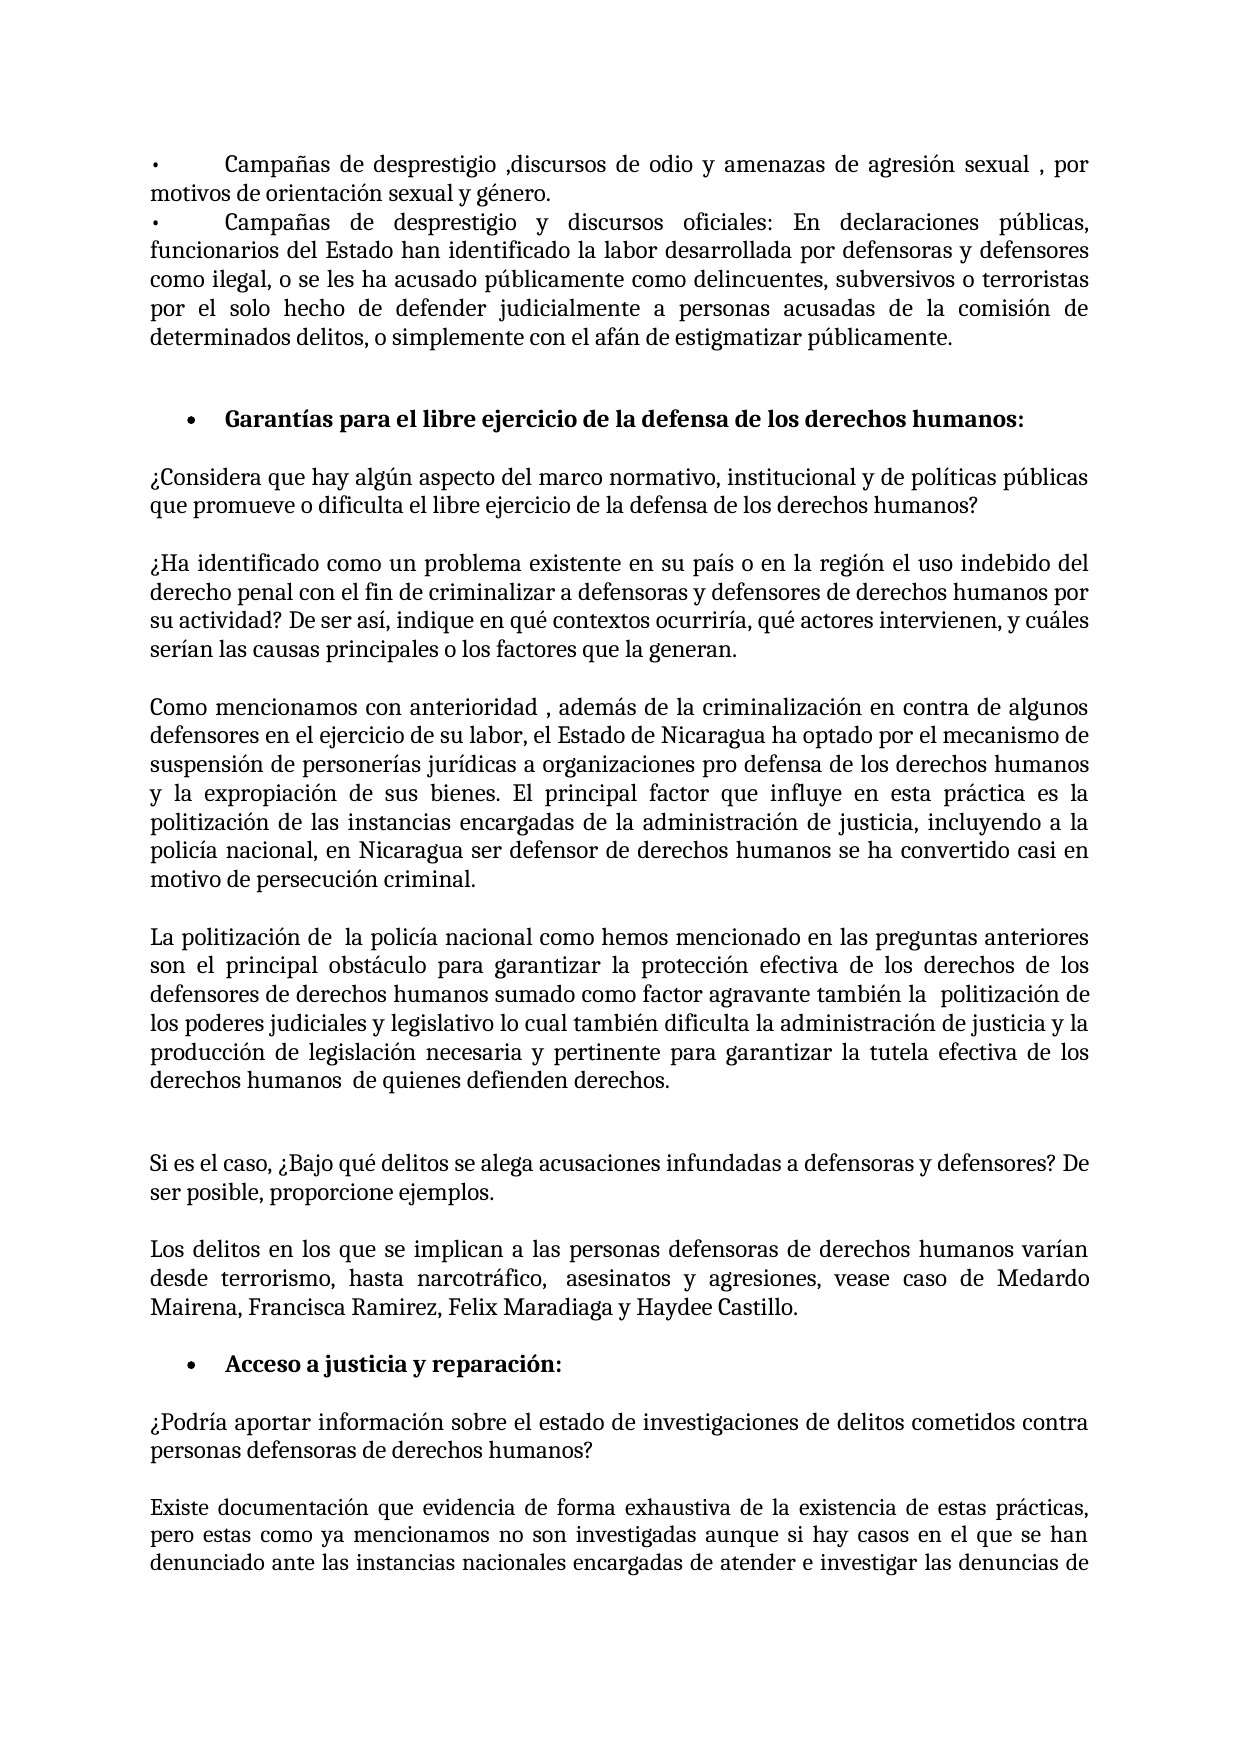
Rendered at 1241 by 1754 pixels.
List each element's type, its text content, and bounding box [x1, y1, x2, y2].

text La politización de la policía nacional como hemos mencionado en las preguntas anteriores son el principal obstáculo para garantizar la protección efectiva de los derechos de los defensores de derechos humanos sumado como factor agravante también la politización de los poderes judiciales y legislativo lo cual también dificulta la administración de justicia y la producción de legislación necesaria y pertinente para garantizar la tutela efectiva de los derechos humanos de quienes defienden derechos. [150, 922, 1090, 1095]
list Garantías para el libre ejercicio de la defensa de los derechos humanos: [187, 405, 1090, 434]
text ¿Considera que hay algún aspecto del marco normativo, institucional y de políticas públicas que promueve o dificulta el libre ejercicio de la defensa de los derechos humanos? [150, 462, 1090, 520]
text Como mencionamos con anterioridad , además de la criminalización en contra de algunos defensores en el ejercicio de su labor, el Estado de Nicaragua ha optado por el mecanismo de suspensión de personerías jurídicas a organizaciones pro defensa de los derechos humanos y la expropiación de sus bienes. El principal factor que influye en esta práctica es la politización de las instancias encargadas de la administración de justicia, incluyendo a la policía nacional, en Nicaragua ser defensor de derechos humanos se ha convertido casi en motivo de persecución criminal. [150, 692, 1090, 894]
text • Campañas de desprestigio y discursos oficiales: En declaraciones públicas, funcionarios del Estado han identificado la labor desarrollada por defensoras y defensores como ilegal, o se les ha acusado públicamente como delincuentes, subversivos o terroristas por el solo hecho de defender judicialmente a personas acusadas de la comisión de determinados delitos, o simplemente con el afán de estigmatizar públicamente. [150, 207, 1090, 351]
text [150, 1494, 1090, 1577]
text Los delitos en los que se implican a las personas defensoras de derechos humanos varían desde terrorismo, hasta narcotráfico, asesinatos y agresiones, vease caso de Medardo Mairena, Francisca Ramirez, Felix Maradiaga y Haydee Castillo. [150, 1235, 1090, 1321]
text ¿Ha identificado como un problema existente en su país o en la región el uso indebido del derecho penal con el fin de criminalizar a defensoras y defensores de derechos humanos por su actividad? De ser así, indique en qué contextos ocurriría, qué actores intervienen, y cuáles serían las causas principales o los factores que la generan. [150, 549, 1090, 664]
text Si es el caso, ¿Bajo qué delitos se alega acusaciones infundadas a defensoras y defensores? De ser posible, proporcione ejemplos. [150, 1149, 1090, 1206]
list Acceso a justicia y reparación: [187, 1350, 1090, 1379]
text ¿Podría aportar información sobre el estado de investigaciones de delitos cometidos contra personas defensoras de derechos humanos? [150, 1407, 1090, 1465]
text • Campañas de desprestigio ,discursos de odio y amenazas de agresión sexual , por motivos de orientación sexual y género. [150, 150, 1090, 207]
